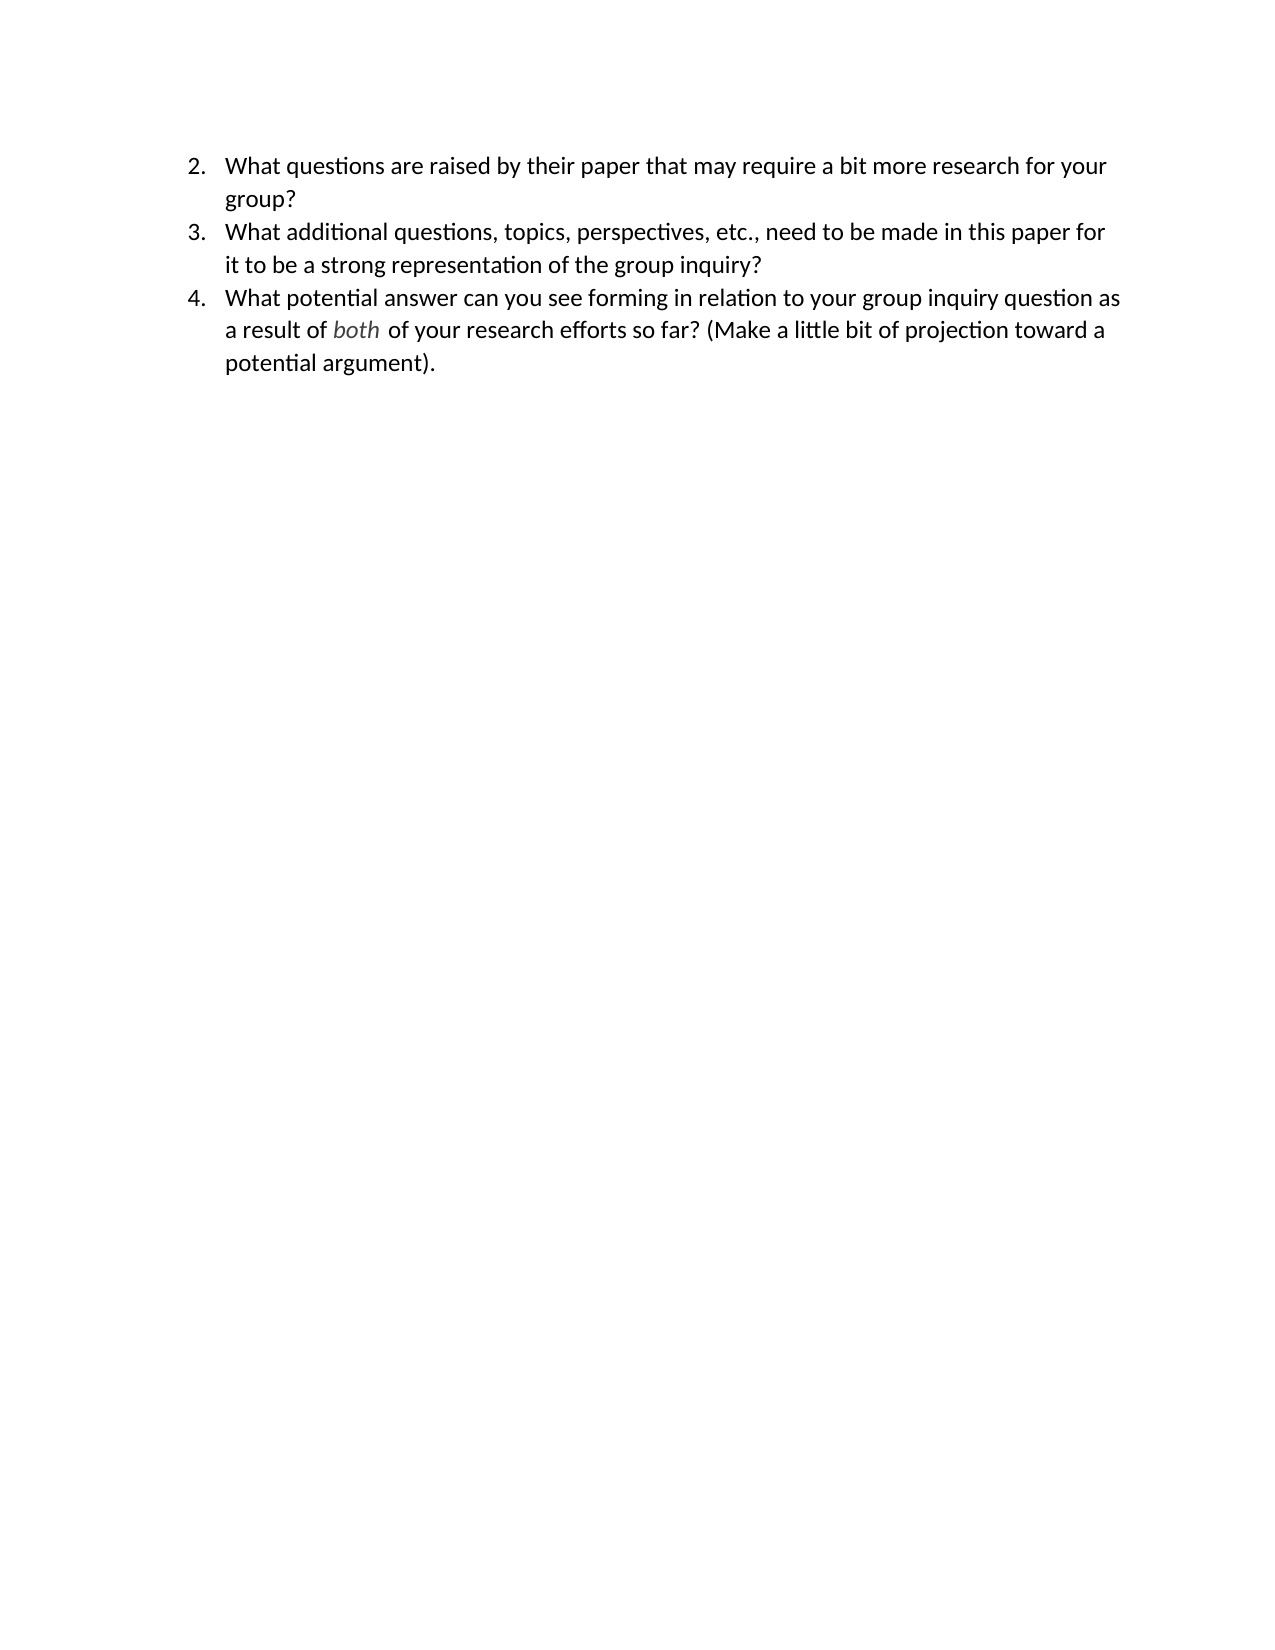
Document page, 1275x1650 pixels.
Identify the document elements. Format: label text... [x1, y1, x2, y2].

list What potential answer can you see forming in relation to your group inquiry question as a result of both of your research efforts so far? (Make a little bit of projection toward a potential argument). [187, 282, 1125, 378]
list What questions are raised by their paper that may require a bit more research for your group? [187, 150, 1125, 213]
list What additional questions, topics, perspectives, etc., need to be made in this paper for it to be a strong representation of the group inquiry? [187, 216, 1125, 279]
